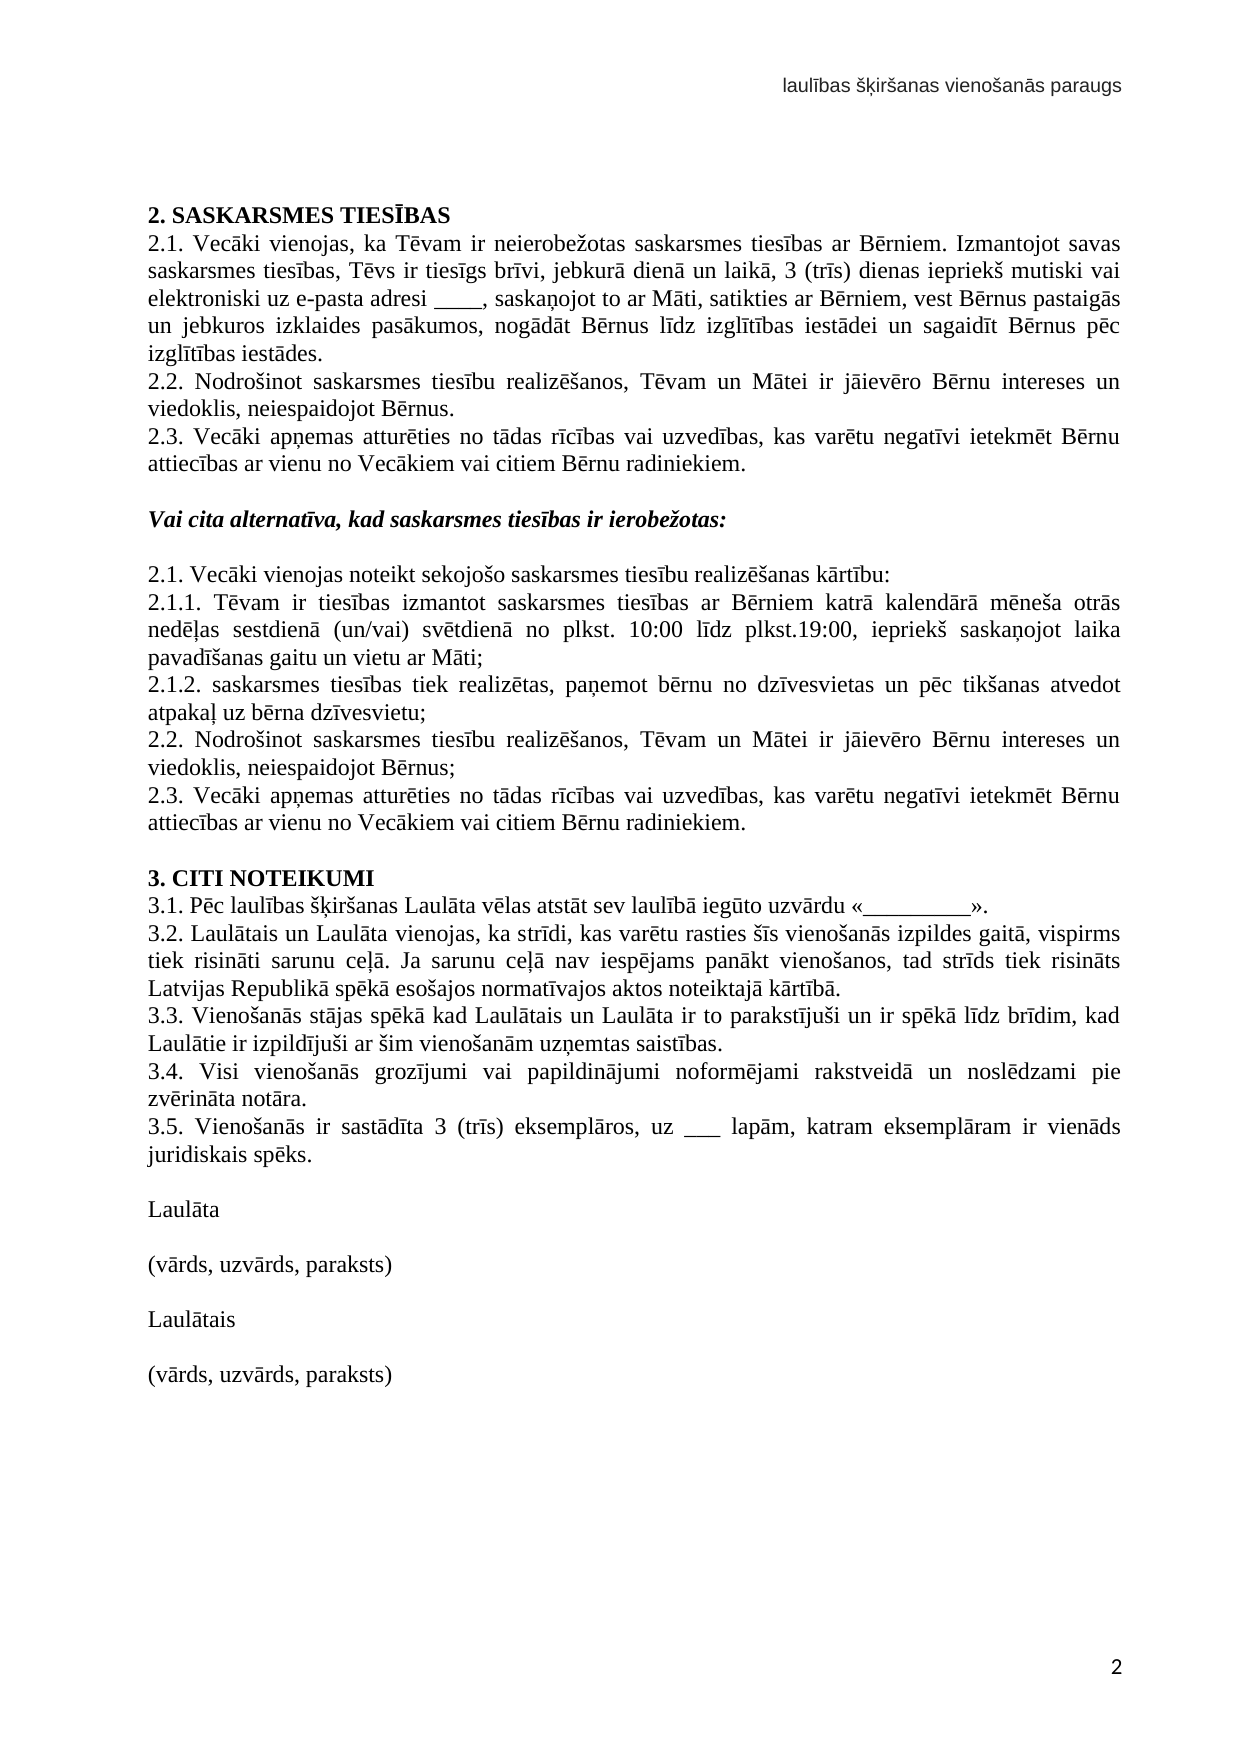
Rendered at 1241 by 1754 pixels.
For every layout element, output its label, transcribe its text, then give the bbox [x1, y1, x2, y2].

text Laulāta [148, 1195, 1122, 1222]
text 2.1. Vecāki vienojas, ka Tēvam ir neierobežotas saskarsmes tiesības ar Bērniem. Izmantojot savas saskarsmes tiesības, Tēvs ir tiesīgs brīvi, jebkurā dienā un laikā, 3 (trīs) dienas iepriekš mutiski vai elektroniski uz e-pasta adresi ____, saskaņojot to ar Māti, satikties ar Bērniem, vest Bērnus pastaigās un jebkuros izklaides pasākumos, nogādāt Bērnus līdz izglītības iestādei un sagaidīt Bērnus pēc izglītības iestādes. [148, 229, 1122, 367]
text 2.1.1. Tēvam ir tiesības izmantot saskarsmes tiesības ar Bērniem katrā kalendārā mēneša otrās nedēļas sestdienā (un/vai) svētdienā no plkst. 10:00 līdz plkst.19:00, iepriekš saskaņojot laika pavadīšanas gaitu un vietu ar Māti; [148, 587, 1122, 670]
text (vārds, uzvārds, paraksts) [148, 1360, 1122, 1388]
text (vārds, uzvārds, paraksts) [148, 1250, 1122, 1278]
text 2.1.2. saskarsmes tiesības tiek realizētas, paņemot bērnu no dzīvesvietas un pēc tikšanas atvedot atpakaļ uz bērna dzīvesvietu; [148, 670, 1122, 726]
text 2.2. Nodrošinot saskarsmes tiesību realizēšanos, Tēvam un Mātei ir jāievēro Bērnu intereses un viedoklis, neiespaidojot Bērnus. [148, 367, 1122, 422]
text 3.1. Pēc laulības šķiršanas Laulāta vēlas atstāt sev laulībā iegūto uzvārdu «_________». [148, 891, 1122, 919]
text 2. SASKARSMES TIESĪBAS [148, 201, 1122, 229]
text 3.3. Vienošanās stājas spēkā kad Laulātais un Laulāta ir to parakstījuši un ir spēkā līdz brīdim, kad Laulātie ir izpildījuši ar šim vienošanām uzņemtas saistības. [148, 1002, 1122, 1057]
text 3.4. Visi vienošanās grozījumi vai papildinājumi noformējami rakstveidā un noslēdzami pie zvērināta notāra. [148, 1057, 1122, 1112]
text 3.2. Laulātais un Laulāta vienojas, ka strīdi, kas varētu rasties šīs vienošanās izpildes gaitā, vispirms tiek risināti sarunu ceļā. Ja sarunu ceļā nav iespējams panākt vienošanos, tad strīds tiek risināts Latvijas Republikā spēkā esošajos normatīvajos aktos noteiktajā kārtībā. [148, 919, 1122, 1002]
text 2.1. Vecāki vienojas noteikt sekojošo saskarsmes tiesību realizēšanas kārtību: [148, 560, 1122, 587]
text 3.5. Vienošanās ir sastādīta 3 (trīs) eksemplāros, uz ___ lapām, katram eksemplāram ir vienāds juridiskais spēks. [148, 1112, 1122, 1167]
text 2.3. Vecāki apņemas atturēties no tādas rīcības vai uzvedības, kas varētu negatīvi ietekmēt Bērnu attiecības ar vienu no Vecākiem vai citiem Bērnu radiniekiem. [148, 781, 1122, 836]
text 2.3. Vecāki apņemas atturēties no tādas rīcības vai uzvedības, kas varētu negatīvi ietekmēt Bērnu attiecības ar vienu no Vecākiem vai citiem Bērnu radiniekiem. [148, 422, 1122, 477]
text 2.2. Nodrošinot saskarsmes tiesību realizēšanos, Tēvam un Mātei ir jāievēro Bērnu intereses un viedoklis, neiespaidojot Bērnus; [148, 726, 1122, 781]
text 3. CITI NOTEIKUMI [148, 863, 1122, 891]
text Vai cita alternatīva, kad saskarsmes tiesības ir ierobežotas: [148, 505, 1122, 532]
text Laulātais [148, 1305, 1122, 1333]
